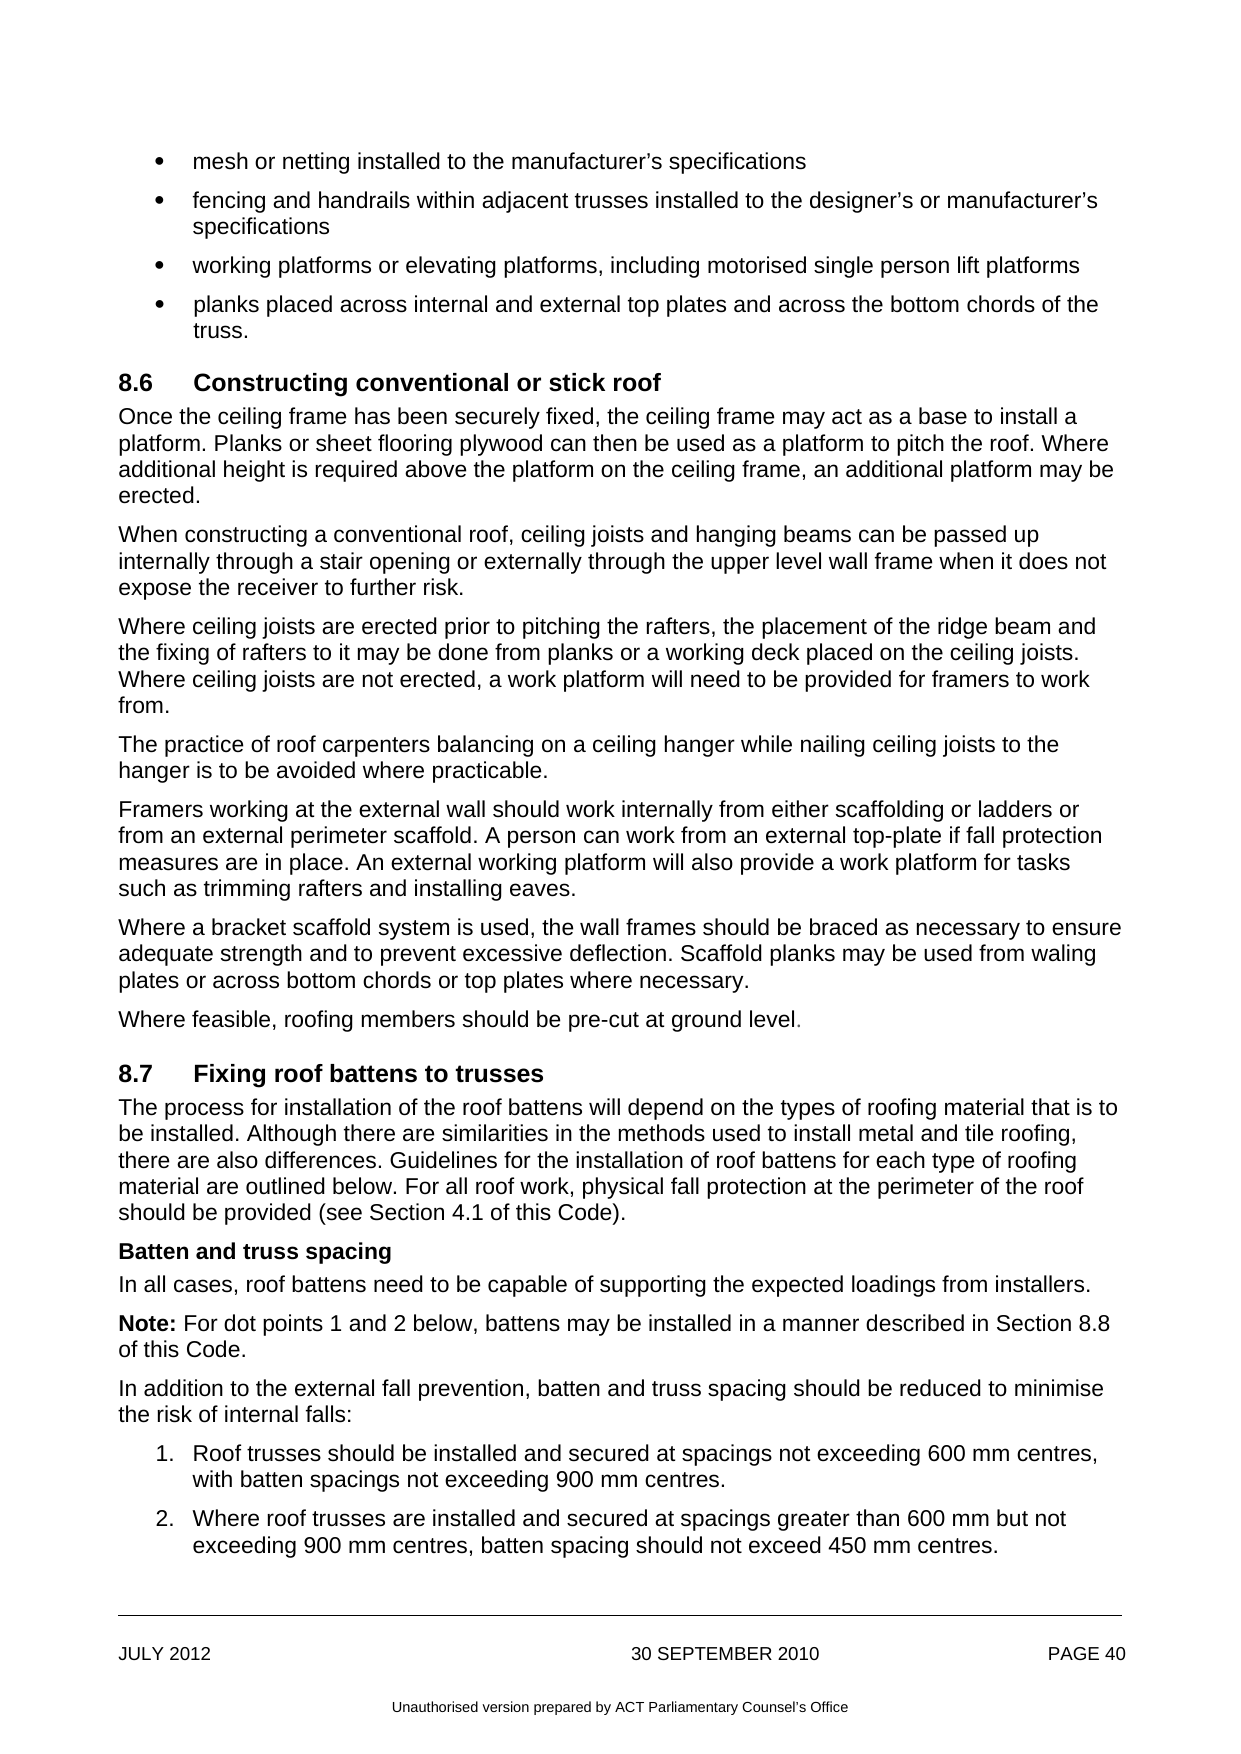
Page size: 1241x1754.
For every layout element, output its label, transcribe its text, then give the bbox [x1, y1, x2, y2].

text Where a bracket scaffold system is used, the wall frames should be braced as necessary to ensure [118, 914, 1122, 940]
subtitle 8.6 Constructing conventional or stick roof [118, 368, 1122, 397]
text Once the ceiling frame has been securely fixed, the ceiling frame may act as a base to install a platform. Planks or sheet flooring plywood can then be used as a platform to pitch the roof. Where additional height is required above the platform on the ceiling frame, an additional platform may be erected. [118, 403, 1122, 509]
text The practice of roof carpenters balancing on a ceiling hanger while nailing ceiling joists to the hanger is to be avoided where practicable. [118, 731, 1122, 783]
list planks placed across internal and external top plates and across the bottom chords of the truss. [156, 291, 1122, 343]
list mesh or netting installed to the manufacturer’s specifications [155, 148, 1122, 174]
subtitle 8.7 Fixing roof battens to trusses [118, 1059, 1122, 1088]
text Where feasible, roofing members should be pre-cut at ground level. [118, 1005, 1122, 1034]
list Roof trusses should be installed and secured at spacings not exceeding 600 mm centres, with batten spacings not exceeding 900 mm centres. [155, 1440, 1122, 1493]
text adequate strength and to prevent excessive deflection. Scaffold planks may be used from waling plates or across bottom chords or top plates where necessary. [118, 940, 1122, 993]
text Framers working at the external wall should work internally from either scaffolding or ladders or from an external perimeter scaffold. A person can work from an external top-plate if fall protection measures are in place. An external working platform will also provide a work platform for tasks such as trimming rafters and installing eaves. [118, 796, 1122, 901]
text Where ceiling joists are erected prior to pitching the rafters, the placement of the ridge beam and the fixing of rafters to it may be done from planks or a working deck placed on the ceiling joists. Where ceiling joists are not erected, a work platform will need to be provided for framers to work from. [118, 613, 1122, 718]
text Note: For dot points 1 and 2 below, battens may be installed in a manner described in Section 8.8 of this Code. [118, 1309, 1122, 1362]
text In addition to the external fall prevention, batten and truss spacing should be reduced to minimise the risk of internal falls: [118, 1375, 1122, 1427]
text The process for installation of the roof battens will depend on the types of roofing material that is to [118, 1094, 1122, 1120]
text When constructing a conventional roof, ceiling joists and hanging beams can be passed up internally through a stair opening or externally through the upper level wall frame when it does not expose the receiver to further risk. [118, 521, 1122, 600]
list Where roof trusses are installed and secured at spacings greater than 600 mm but not exceeding 900 mm centres, batten spacing should not exceed 450 mm centres. [155, 1505, 1122, 1558]
text be installed. Although there are similarities in the methods used to install metal and tile roofing, there are also differences. Guidelines for the installation of roof battens for each type of roofing material are outlined below. For all roof work, physical fall protection at the perimeter of the roof should be provided (see Section 4.1 of this Code). [118, 1120, 1122, 1226]
list working platforms or elevating platforms, including motorised single person lift platforms [155, 252, 1122, 278]
list fencing and handrails within adjacent trusses installed to the designer’s or manufacturer’s specifications [155, 187, 1122, 239]
text Batten and truss spacing [118, 1238, 1122, 1264]
text In all cases, roof battens need to be capable of supporting the expected loadings from installers. [118, 1271, 1122, 1297]
